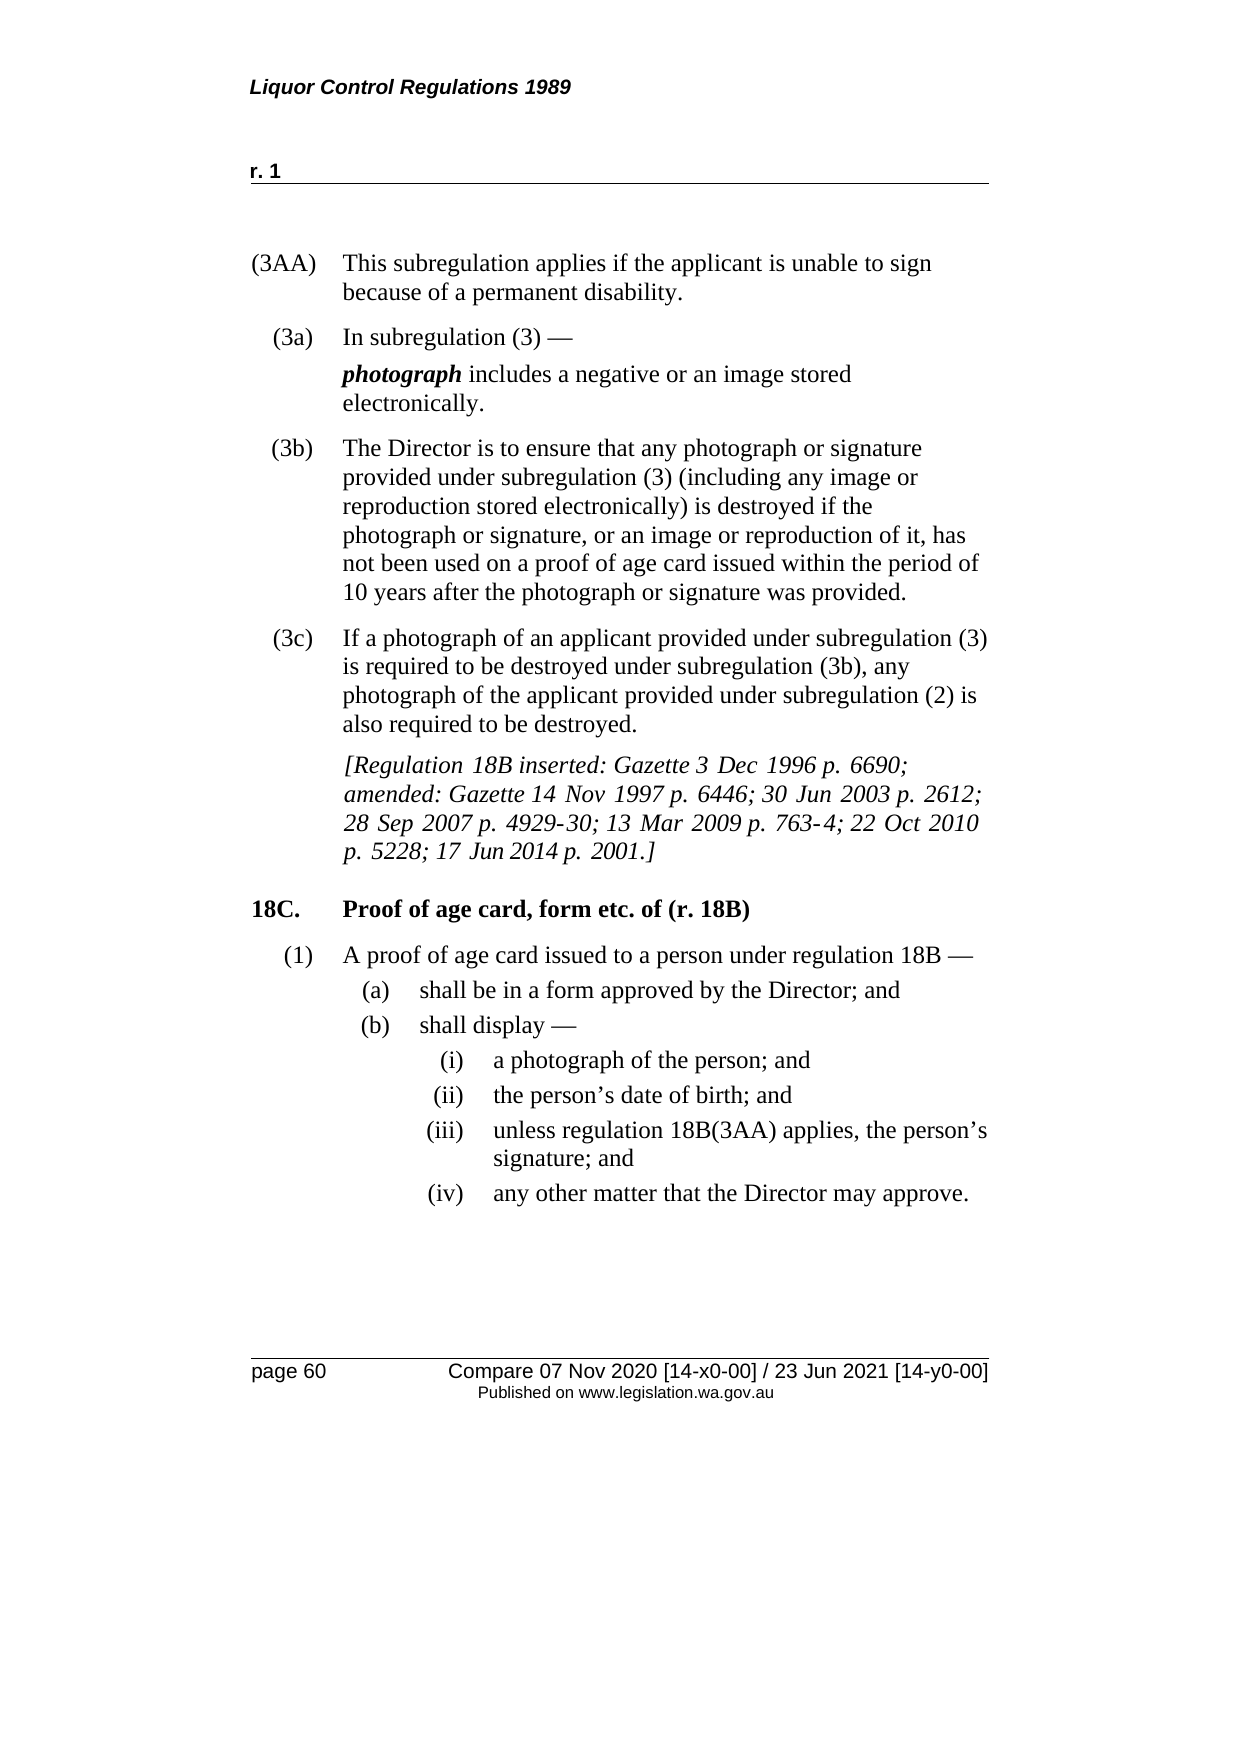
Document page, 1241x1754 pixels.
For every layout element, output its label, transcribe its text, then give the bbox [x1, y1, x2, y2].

text (a) shall be in a form approved by the Director; and [251, 975, 989, 1003]
text photograph includes a negative or an image stored electronically. [251, 359, 989, 417]
text (b) shall display — [251, 1010, 989, 1038]
text (3AA) This subregulation applies if the applicant is unable to sign because of a permanent disability. [251, 248, 989, 306]
text (3c) If a photograph of an applicant provided under subregulation (3) is required to be destroyed under subregulation (3b), any photograph of the applicant provided under subregulation (2) is also required to be destroyed. [251, 623, 989, 738]
text (1) A proof of age card issued to a person under regulation 18B — [251, 940, 989, 968]
subtitle 18C. Proof of age card, form etc. of (r. 18B) [251, 894, 989, 923]
text (iv) any other matter that the Director may approve. [251, 1178, 989, 1207]
text (3a) In subregulation (3) — [251, 322, 989, 351]
text (ii) the person’s date of birth; and [251, 1080, 989, 1108]
text (i) a photograph of the person; and [251, 1045, 989, 1073]
text [Regulation 18B inserted: Gazette 3 Dec 1996 p. 6690; amended: Gazette 14 Nov 1997 p. 6446; 30 Jun 2003 p. 2612; 28 Sep 2007 p. 4929-30; 13 Mar 2009 p. 763-4; 22 Oct 2010 p. 5228; 17 Jun 2014 p. 2001.] [251, 750, 989, 865]
text (3b) The Director is to ensure that any photograph or signature provided under subregulation (3) (including any image or reproduction stored electronically) is destroyed if the photograph or signature, or an image or reproduction of it, has not been used on a proof of age card issued within the period of 10 years after the photograph or signature was provided. [251, 433, 989, 606]
text (iii) unless regulation 18B(3AA) applies, the person’s signature; and [251, 1115, 989, 1172]
